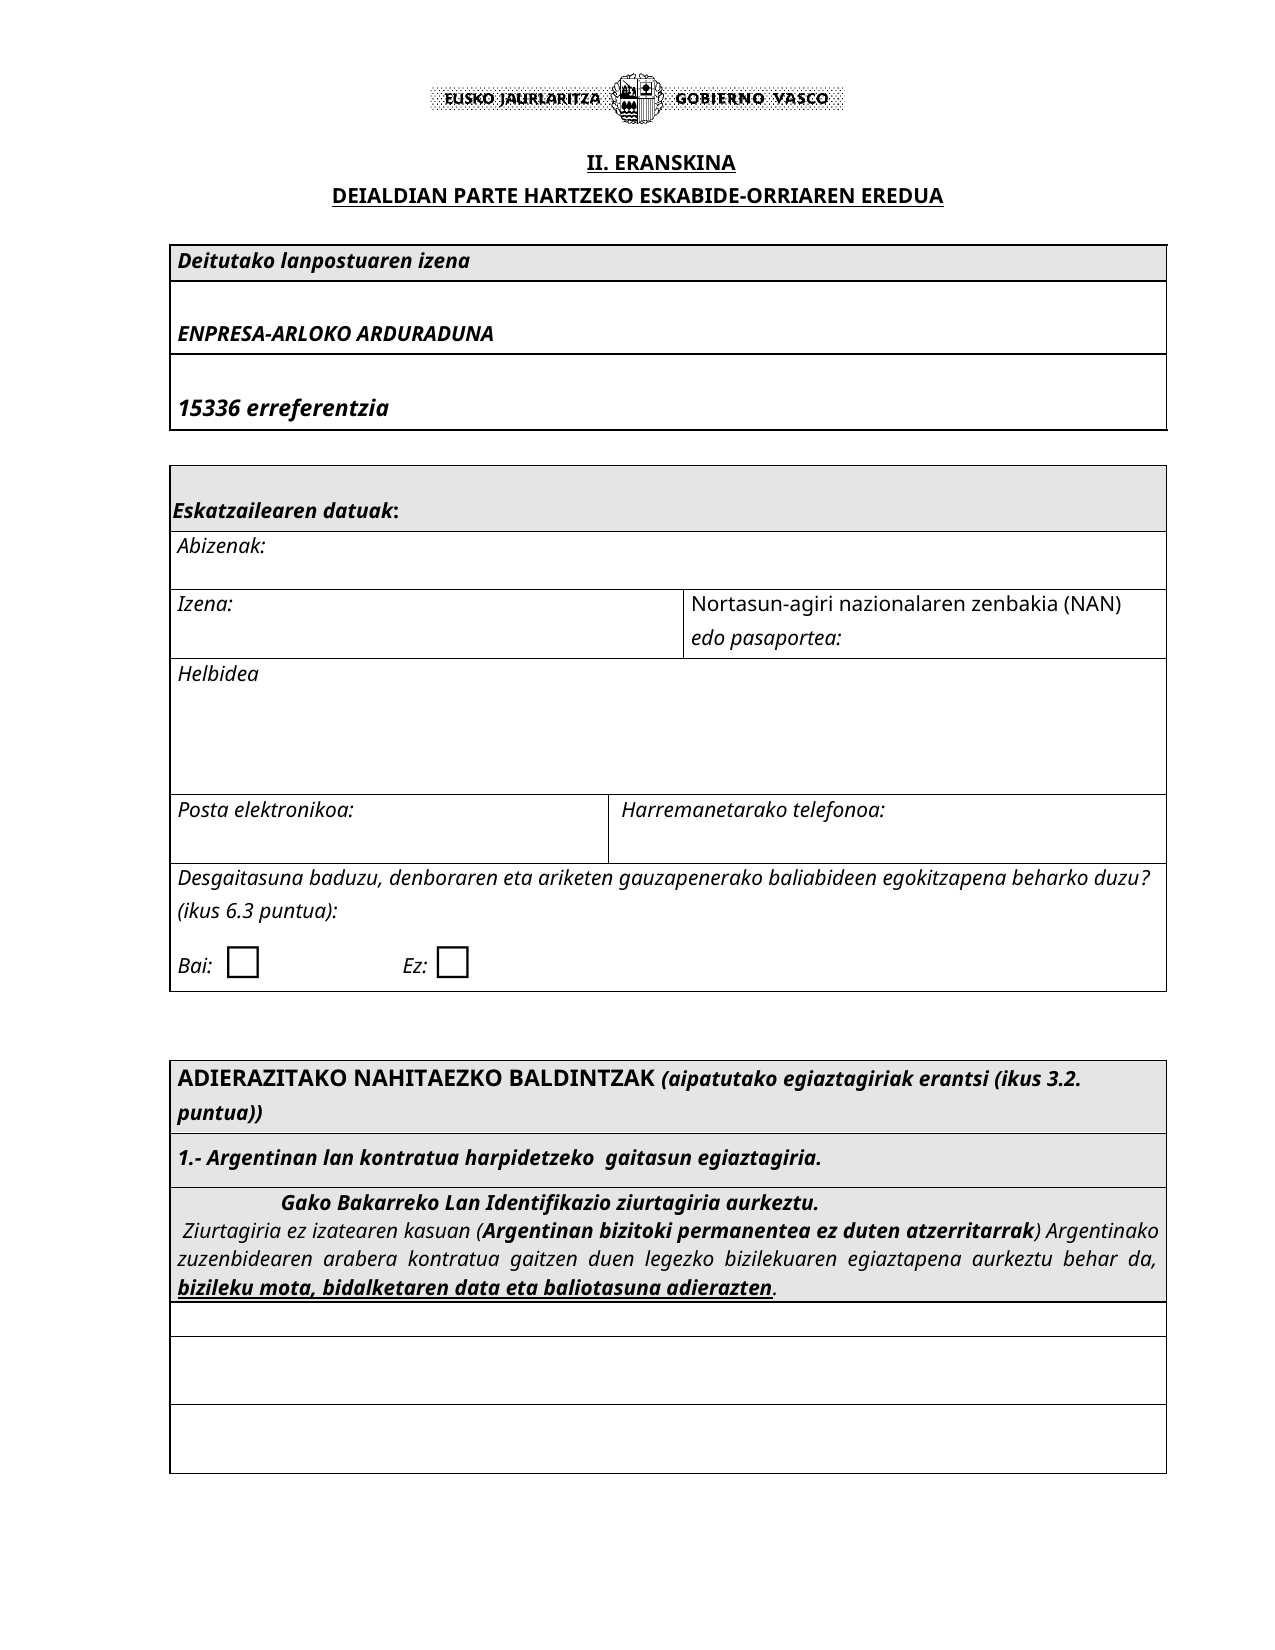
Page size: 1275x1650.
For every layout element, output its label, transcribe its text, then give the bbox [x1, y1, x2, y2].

text II. ERANSKINA [177, 148, 1098, 176]
table_cell [171, 1337, 1166, 1404]
table_cell Desgaitasuna baduzu, denboraren eta ariketen gauzapenerako baliabideen egokitzapena beharko duzu? (ikus 6.3 puntua): Bai: □ Ez: □ [171, 864, 1166, 991]
table_cell 15336 erreferentzia [171, 355, 1122, 429]
table_cell Izena: [171, 590, 683, 658]
table_cell Posta elektronikoa: [171, 795, 608, 862]
table_cell Helbidea [171, 659, 1166, 794]
table_cell Abizenak: [171, 532, 1166, 588]
table_header Deitutako lanpostuaren izena [171, 246, 1166, 280]
table_cell ENPRESA-ARLOKO ARDURADUNA [171, 282, 1122, 353]
text DEIALDIAN PARTE HARTZEKO ESKABIDE-ORRIAREN EREDUA [177, 182, 1098, 210]
table_cell Harremanetarako telefonoa: [609, 795, 1166, 862]
table_header ADIERAZITAKO NAHITAEZKO BALDINTZAK (aipatutako egiaztagiriak erantsi (ikus 3.2. puntua)) [171, 1061, 1166, 1132]
table_cell Nortasun-agiri nazionalaren zenbakia (NAN) edo pasaportea: [684, 590, 1166, 658]
table_header Eskatzailearen datuak: [171, 466, 1166, 531]
table_cell [171, 1303, 1166, 1336]
table_cell 1.- Argentinan lan kontratua harpidetzeko gaitasun egiaztagiria. [171, 1134, 1166, 1187]
table_cell [171, 1405, 1166, 1472]
table_cell Gako Bakarreko Lan Identifikazio ziurtagiria aurkeztu. Ziurtagiria ez izatearen kasuan (Argentinan bizitoki permanentea ez duten atzerritarrak) Argentinako zuzenbidearen arabera kontratua gaitzen duen legezko bizilekuaren egiaztapena aurkeztu behar da, bizileku mota, bidalketaren data eta baliotasuna adierazten. [171, 1188, 1166, 1301]
table_cell [1122, 282, 1166, 353]
picture [430, 73, 845, 124]
table_cell [1122, 355, 1166, 429]
